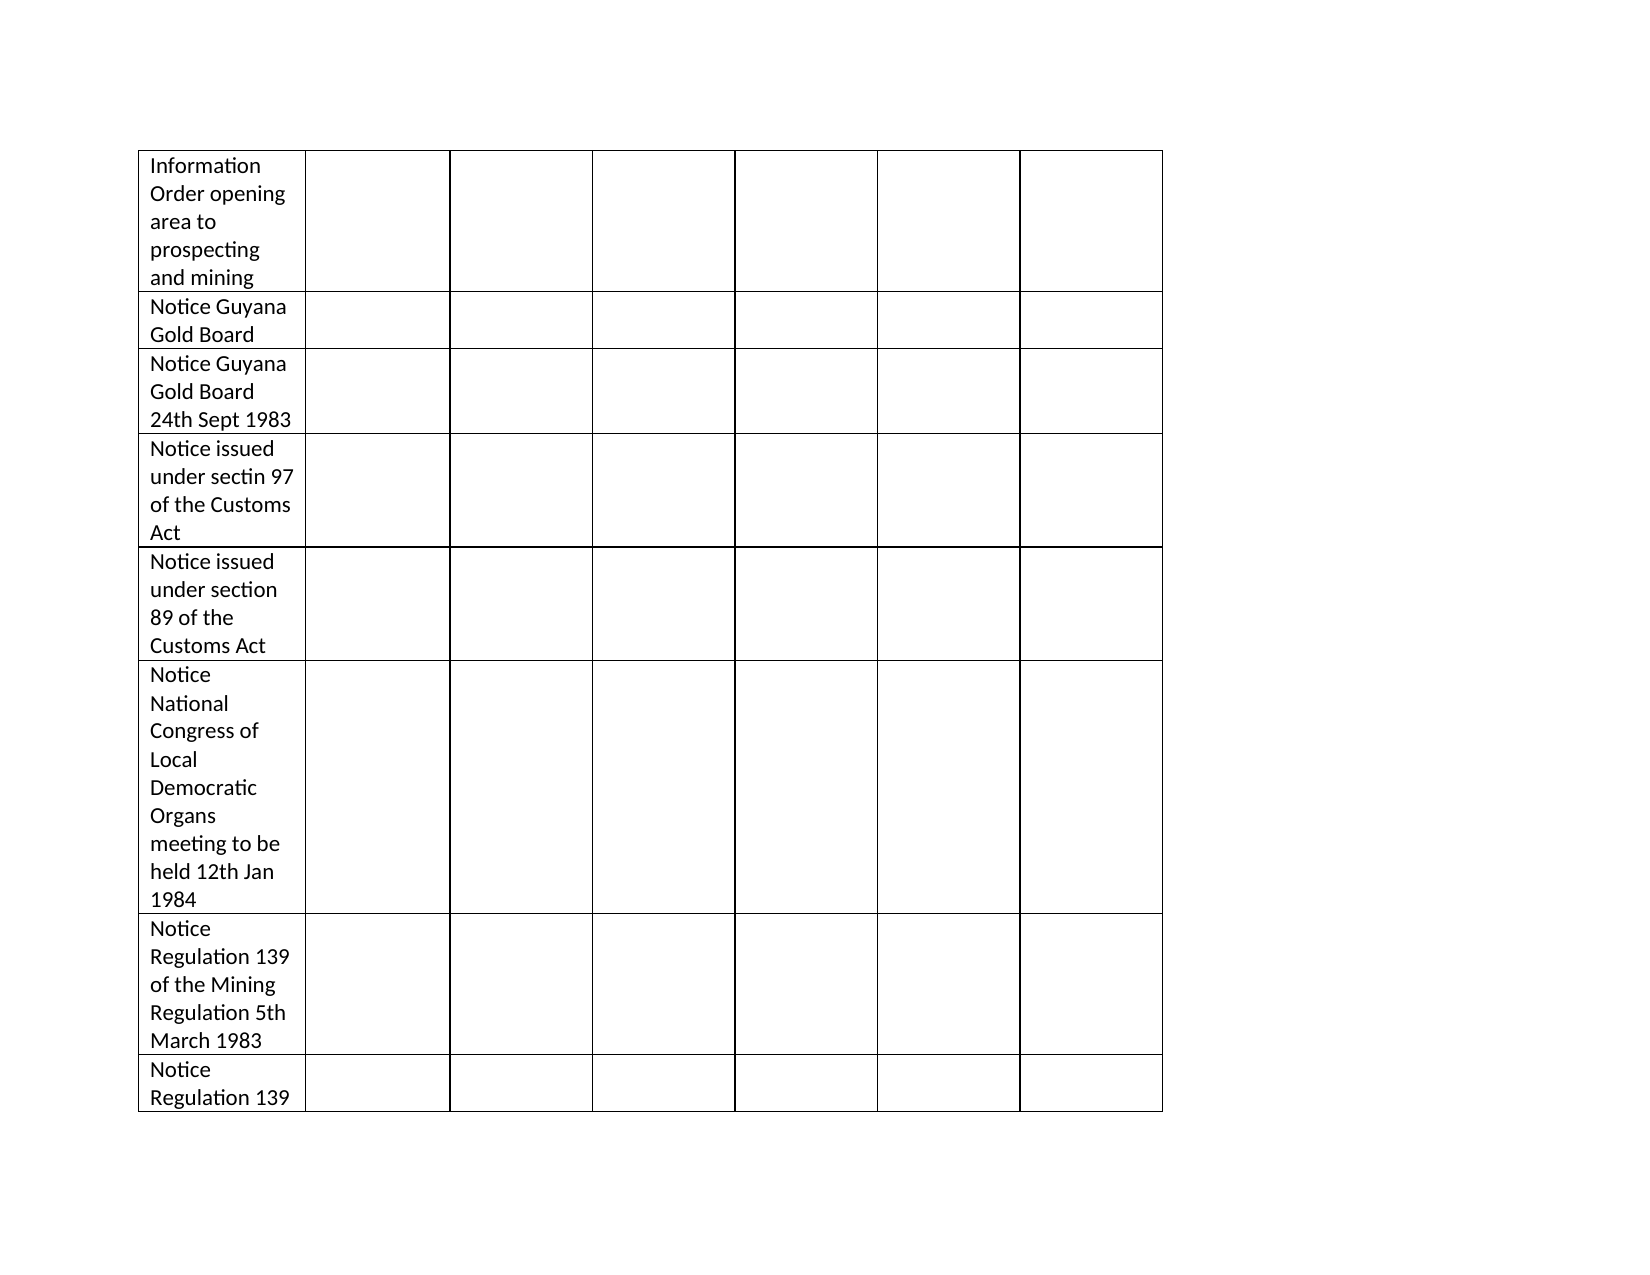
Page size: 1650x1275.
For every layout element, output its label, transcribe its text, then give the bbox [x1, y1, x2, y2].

table_cell [306, 151, 449, 291]
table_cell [139, 1055, 305, 1111]
table_cell Notice National Congress of Local Democratic Organs meeting to be held 12th Jan 1984 [139, 661, 305, 913]
table_cell [451, 1055, 592, 1111]
table_cell [306, 292, 449, 348]
table_cell [878, 661, 1019, 913]
table_cell [306, 548, 449, 659]
table_cell Notice Regulation 139 of the Mining Regulation 5th March 1983 [139, 914, 305, 1054]
table_cell [451, 151, 592, 291]
table_cell Notice Guyana Gold Board [139, 292, 305, 348]
table_cell [736, 434, 877, 546]
table_cell [1021, 1055, 1162, 1111]
table_cell [1021, 548, 1162, 659]
table_cell [1021, 151, 1162, 291]
table_cell [1021, 914, 1162, 1054]
table_cell [1021, 349, 1162, 433]
table_cell [878, 349, 1019, 433]
table_cell [593, 548, 734, 659]
table_cell [736, 914, 877, 1054]
table_cell [451, 548, 592, 659]
table_cell [593, 151, 734, 291]
table_cell [878, 1055, 1019, 1111]
table_cell [593, 292, 734, 348]
table_cell [306, 1055, 449, 1111]
table_cell [736, 292, 877, 348]
table_cell [736, 349, 877, 433]
table_cell [593, 914, 734, 1054]
table_cell Notice issued under section 89 of the Customs Act [139, 548, 305, 659]
table_cell [1021, 292, 1162, 348]
table_cell [593, 434, 734, 546]
table_cell [736, 661, 877, 913]
table_cell [878, 151, 1019, 291]
table_cell [736, 151, 877, 291]
table_cell [306, 914, 449, 1054]
table_cell [306, 434, 449, 546]
table_cell [593, 661, 734, 913]
table_cell [593, 1055, 734, 1111]
table_cell [878, 914, 1019, 1054]
table_cell [878, 548, 1019, 659]
table_cell [1021, 434, 1162, 546]
table_cell [593, 349, 734, 433]
table_cell [451, 349, 592, 433]
table_cell [451, 661, 592, 913]
table_cell [878, 292, 1019, 348]
table_cell Notice Guyana Gold Board 24th Sept 1983 [139, 349, 305, 433]
table_cell [736, 548, 877, 659]
table_cell [451, 434, 592, 546]
table_cell [306, 661, 449, 913]
table_cell [1021, 661, 1162, 913]
table_cell [451, 914, 592, 1054]
table_cell Notice issued under sectin 97 of the Customs Act [139, 434, 305, 546]
table_cell [451, 292, 592, 348]
table_cell [878, 434, 1019, 546]
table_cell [139, 151, 305, 291]
table_cell [306, 349, 449, 433]
table_cell [736, 1055, 877, 1111]
